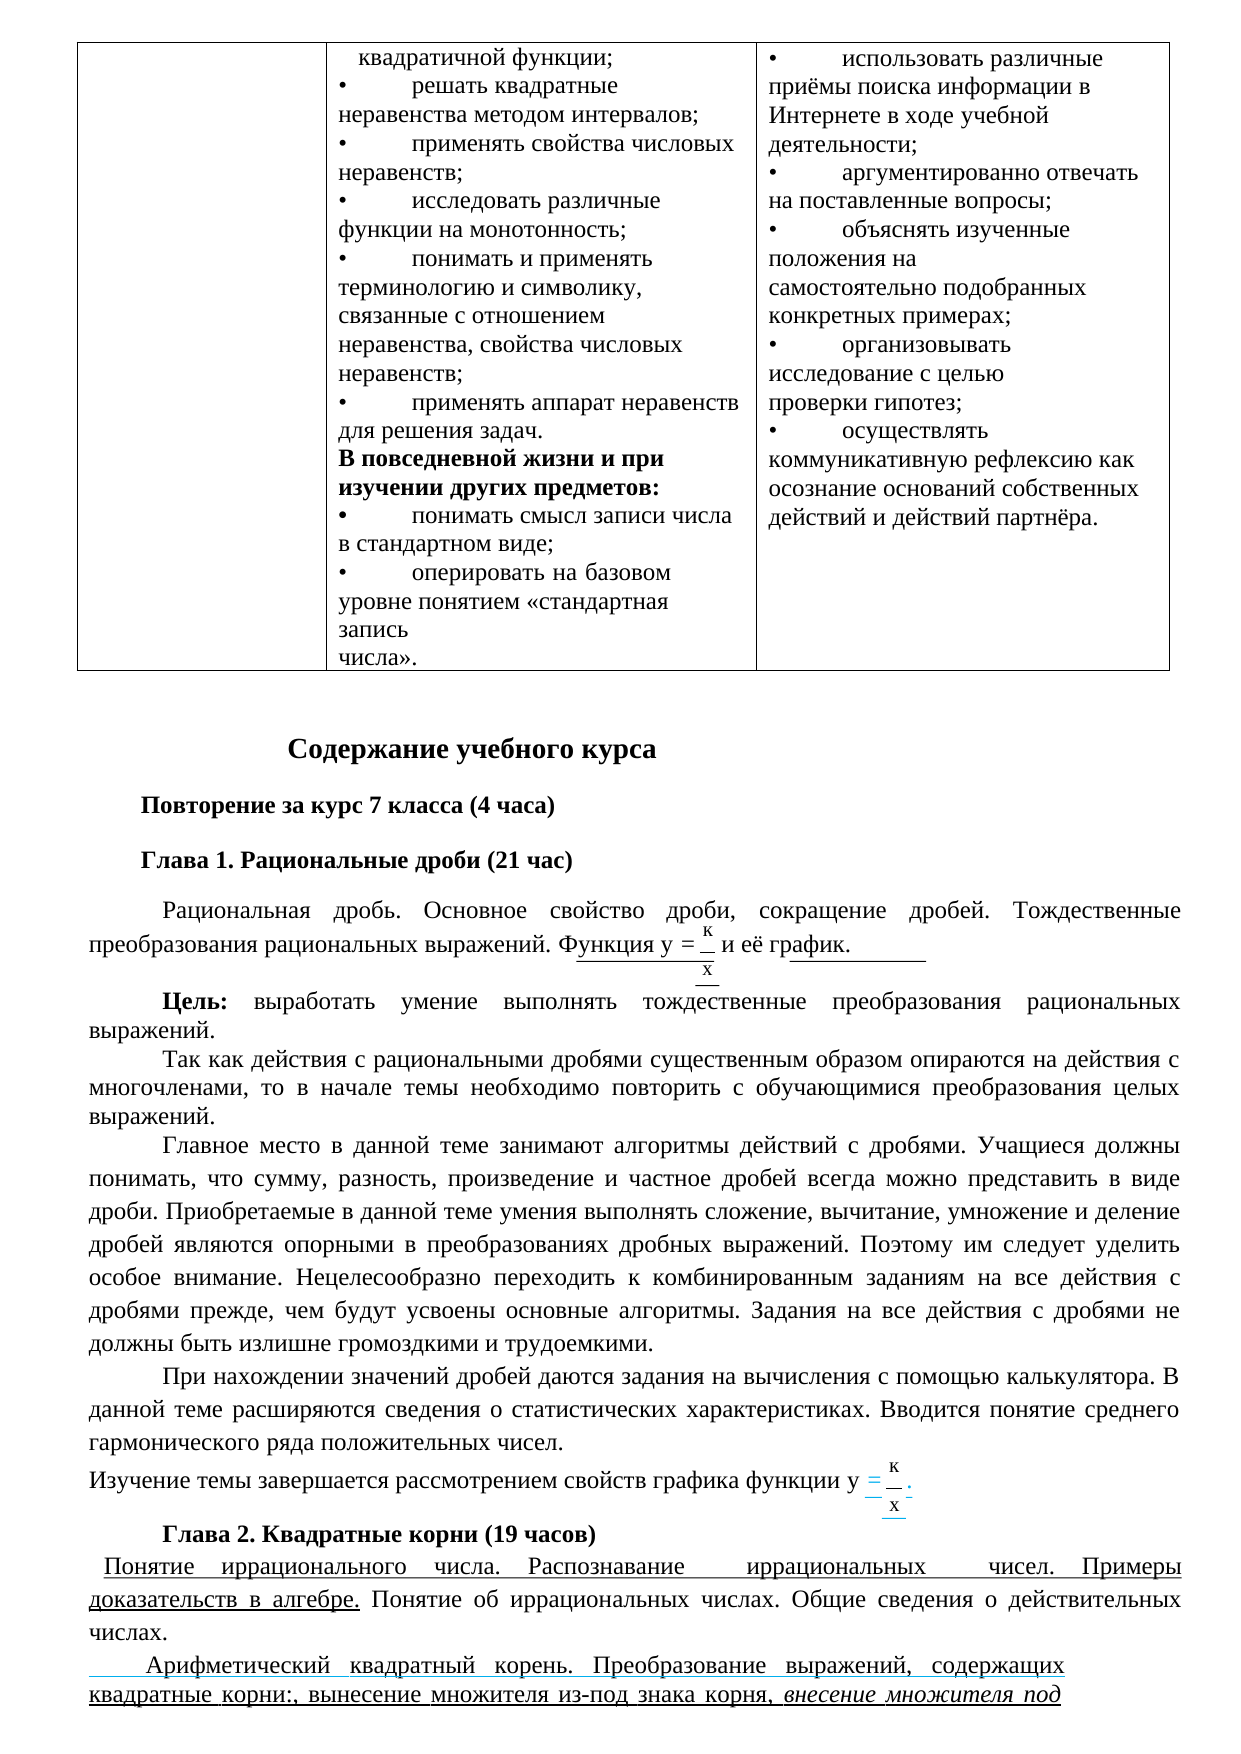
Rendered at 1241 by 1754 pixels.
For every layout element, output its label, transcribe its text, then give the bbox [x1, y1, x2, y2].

subtitle Содержание учебного курса [287, 731, 1228, 765]
text Арифметический квадратный корень. Преобразование выражений, содержащих квадратные корни:, вынесение множителя из-под знака корня, внесение множителя под [88, 1677, 1065, 1708]
text х [187, 962, 1228, 978]
text Понятие иррационального числа. Распознавание иррациональных чисел. Примеры доказательств в алгебре. Понятие об иррациональных числах. Общие сведения о действительных числах. [88, 1551, 1182, 1646]
text преобразования рациональных выражений. Функция у = к и её график. [88, 925, 1228, 959]
subtitle Повторение за курс 7 класса (4 часа) Глава 1. Рациональные дроби (21 час) [141, 791, 573, 874]
table_header квадратичной функции; решать квадратные неравенства методом интервалов; применять свойства числовых неравенств; исследовать различные функции на монотонность; понимать и применять терминологию и символику, связанные с отношением неравенства, свойства числовых неравенств; применять аппарат неравенств для решения задач. В повседневной жизни и при изучении других предметов: понимать смысл записи числа в стандартном виде; оперировать на базовом уровне понятием «стандартная запись числа». [327, 43, 756, 670]
text Главное место в данной теме занимают алгоритмы действий с дробями. Учащиеся должны понимать, что сумму, разность, произведение и частное дробей всегда можно представить в виде дроби. Приобретаемые в данной теме умения выполнять сложение, вычитание, умножение и деление дробей являются опорными в преобразованиях дробных выражений. Поэтому им следует уделить особое внимание. Нецелесообразно переходить к комбинированным заданиям на все действия с дробями прежде, чем будут усвоены основные алгоритмы. Задания на все действия с дробями не должны быть излишне громоздкими и трудоемкими. [88, 1130, 1181, 1357]
text Изучение темы завершается рассмотрением свойств графика функции у = к . [88, 1461, 1228, 1495]
table_header [78, 43, 326, 670]
table_header использовать различные приёмы поиска информации в Интернете в ходе учебной деятельности; аргументированно отвечать на поставленные вопросы; объяснять изученные положения на самостоятельно подобранных конкретных примерах; организовывать исследование с целью проверки гипотез; осуществлять коммуникативную рефлексию как осознание оснований собственных действий и действий партнёра. [757, 43, 1169, 670]
text х [21, 1495, 899, 1515]
text Арифметический квадратный корень. Преобразование выражений, содержащих квадратные корни:, вынесение множителя из-под знака корня, внесение множителя под [88, 1651, 1065, 1676]
subtitle Глава 2. Квадратные корни (19 часов) [162, 1519, 1228, 1548]
text Цель: выработать умение выполнять тождественные преобразования рациональных выражений. [88, 978, 1181, 1044]
text Рациональная дробь. Основное свойство дроби, сокращение дробей. Тождественные [162, 900, 1228, 923]
text Так как действия с рациональными дробями существенным образом опираются на действия с многочленами, то в начале темы необходимо повторить с обучающимися преобразования целых выражений. [88, 1044, 1181, 1130]
text При нахождении значений дробей даются задания на вычисления с помощью калькулятора. В данной теме расширяются сведения о статистических характеристиках. Вводится понятие среднего гармонического ряда положительных чисел. [88, 1361, 1181, 1456]
